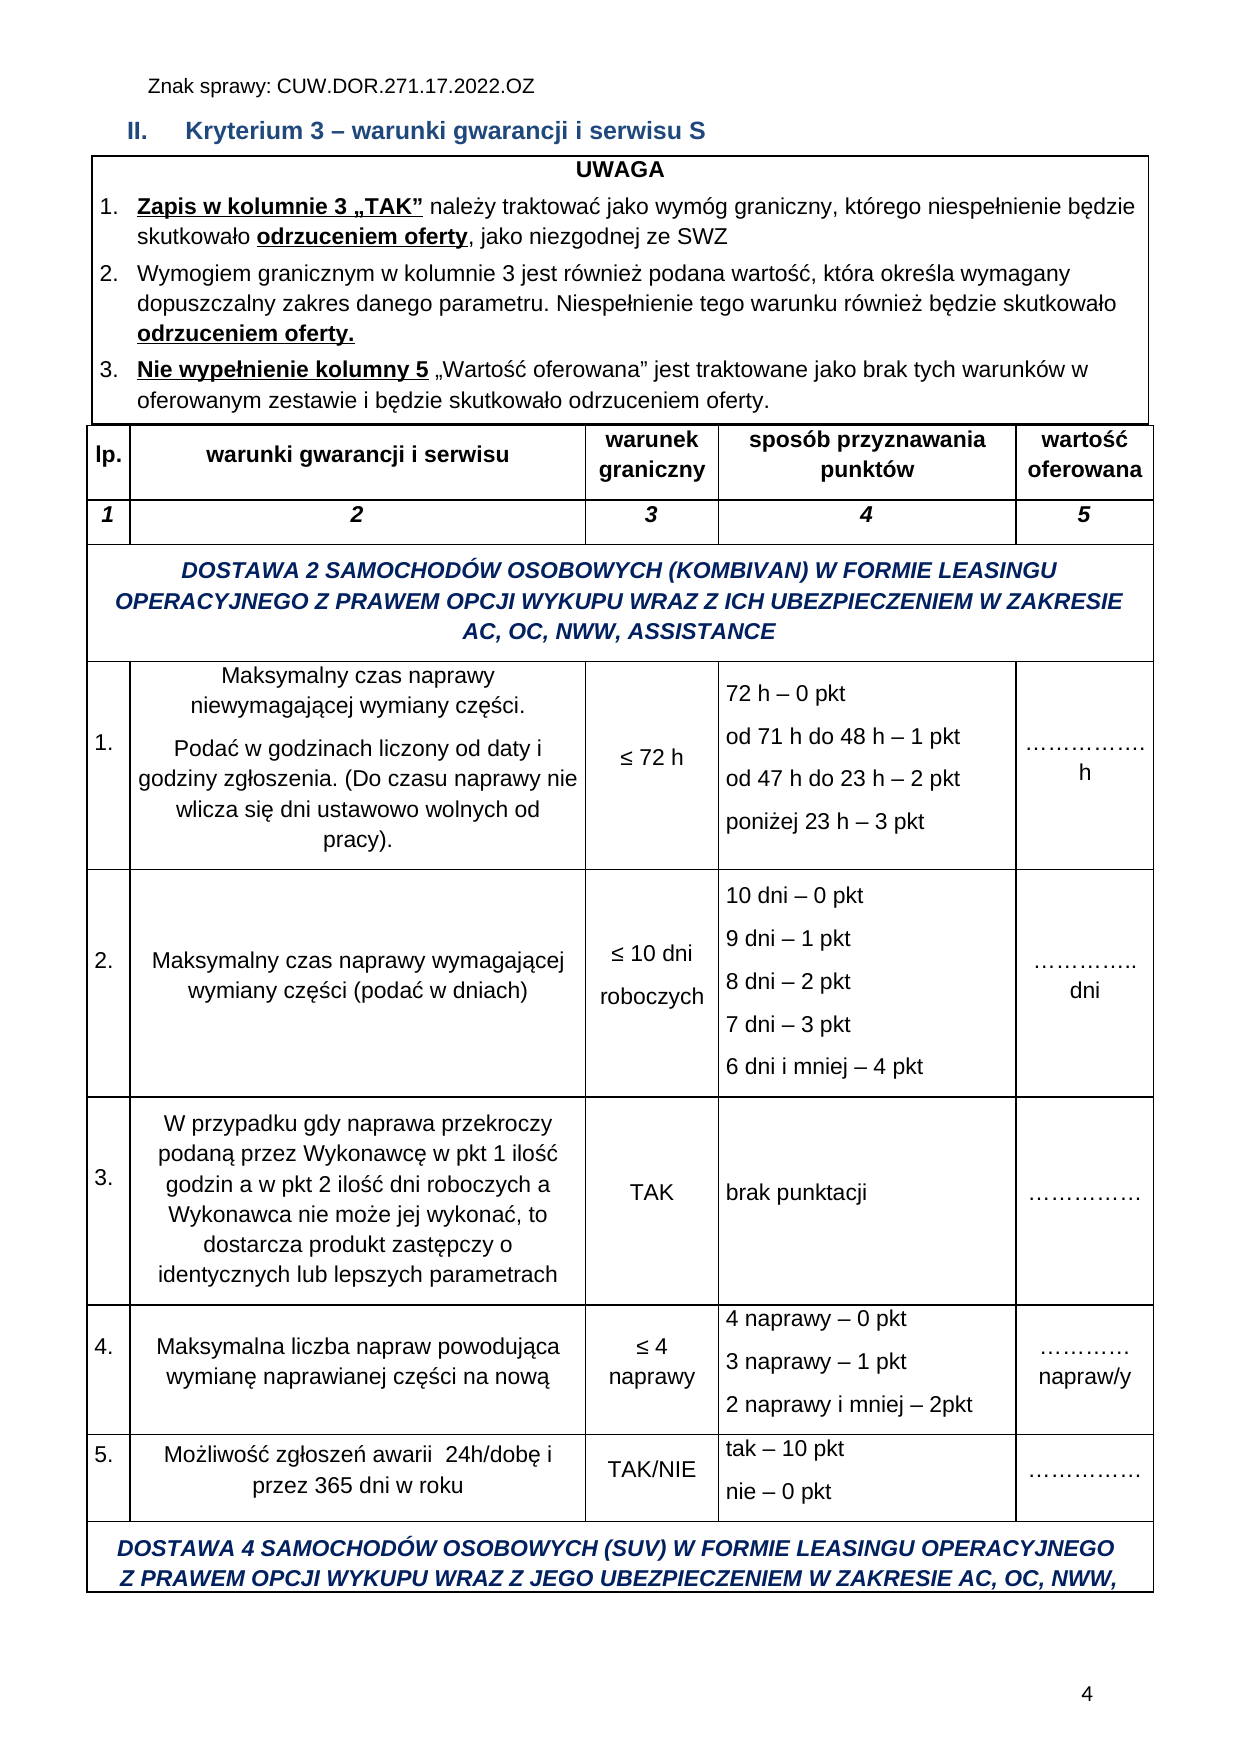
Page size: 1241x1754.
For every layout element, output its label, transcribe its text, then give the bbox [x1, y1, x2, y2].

table_cell tak – 10 pkt nie – 0 pkt [719, 1435, 1015, 1521]
table_cell …………… [1017, 1098, 1153, 1304]
table_cell 4 naprawy – 0 pkt 3 naprawy – 1 pkt 2 naprawy i mniej – 2pkt [719, 1306, 1015, 1433]
table_cell 10 dni – 0 pkt 9 dni – 1 pkt 8 dni – 2 pkt 7 dni – 3 pkt 6 dni i mniej – 4 pkt [719, 870, 1015, 1096]
table_header warunki gwarancji i serwisu [131, 426, 585, 499]
table_cell 3 [586, 501, 718, 543]
table_header lp. [88, 426, 129, 499]
table_cell 1 [88, 501, 129, 543]
table_cell 4 [719, 501, 1015, 543]
table_cell TAK/NIE [586, 1435, 718, 1521]
table_cell [88, 870, 129, 1096]
table_cell ≤ 10 dni roboczych [586, 870, 718, 1096]
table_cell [88, 1522, 1153, 1591]
table_cell Maksymalna liczba napraw powodująca wymianę naprawianej części na nową [131, 1306, 585, 1433]
table_cell ≤ 4 naprawy [586, 1306, 718, 1433]
table_cell [88, 1435, 129, 1521]
table_cell ………… napraw/y [1017, 1306, 1153, 1433]
table_cell DOSTAWA 2 SAMOCHODÓW OSOBOWYCH (KOMBIVAN) W FORMIE LEASINGU OPERACYJNEGO Z PRAWEM OPCJI WYKUPU WRAZ Z ICH UBEZPIECZENIEM W ZAKRESIE AC, OC, NWW, ASSISTANCE [88, 545, 1153, 661]
list Kryterium 3 – warunki gwarancji i serwisu S [148, 116, 1093, 144]
table_cell …………… [1017, 1435, 1153, 1521]
table_cell ………….. dni [1017, 870, 1153, 1096]
table_cell brak punktacji [719, 1098, 1015, 1304]
table_cell W przypadku gdy naprawa przekroczy podaną przez Wykonawcę w pkt 1 ilość godzin a w pkt 2 ilość dni roboczych a Wykonawca nie może jej wykonać, to dostarcza produkt zastępczy o identycznych lub lepszych parametrach [131, 1098, 585, 1304]
table_cell 72 h – 0 pkt od 71 h do 48 h – 1 pkt od 47 h do 23 h – 2 pkt poniżej 23 h – 3 pkt [719, 662, 1015, 868]
table_cell [88, 1306, 129, 1433]
table_cell Maksymalny czas naprawy wymagającej wymiany części (podać w dniach) [131, 870, 585, 1096]
table_header wartość oferowana [1017, 426, 1153, 499]
table_cell ≤ 72 h [586, 662, 718, 868]
table_cell 5 [1017, 501, 1153, 543]
table_header sposób przyznawania punktów [719, 426, 1015, 499]
table_cell 2 [131, 501, 585, 543]
table_header UWAGA Zapis w kolumnie 3 „TAK” należy traktować jako wymóg graniczny, którego niespełnienie będzie skutkowało odrzuceniem oferty, jako niezgodnej ze SWZ Wymogiem granicznym w kolumnie 3 jest również podana wartość, która określa wymagany dopuszczalny zakres danego parametru. Niespełnienie tego warunku również będzie skutkowało odrzuceniem oferty. Nie wypełnienie kolumny 5 „Wartość oferowana” jest traktowane jako brak tych warunków w oferowanym zestawie i będzie skutkowało odrzuceniem oferty. [93, 157, 1148, 423]
table_cell Maksymalny czas naprawy niewymagającej wymiany części. Podać w godzinach liczony od daty i godziny zgłoszenia. (Do czasu naprawy nie wlicza się dni ustawowo wolnych od pracy). [131, 662, 585, 868]
table_cell Możliwość zgłoszeń awarii 24h/dobę i przez 365 dni w roku [131, 1435, 585, 1521]
table_cell TAK [586, 1098, 718, 1304]
table_cell [88, 662, 129, 868]
table_cell [88, 1098, 129, 1304]
table_cell ……………. h [1017, 662, 1153, 868]
table_header warunek graniczny [586, 426, 718, 499]
